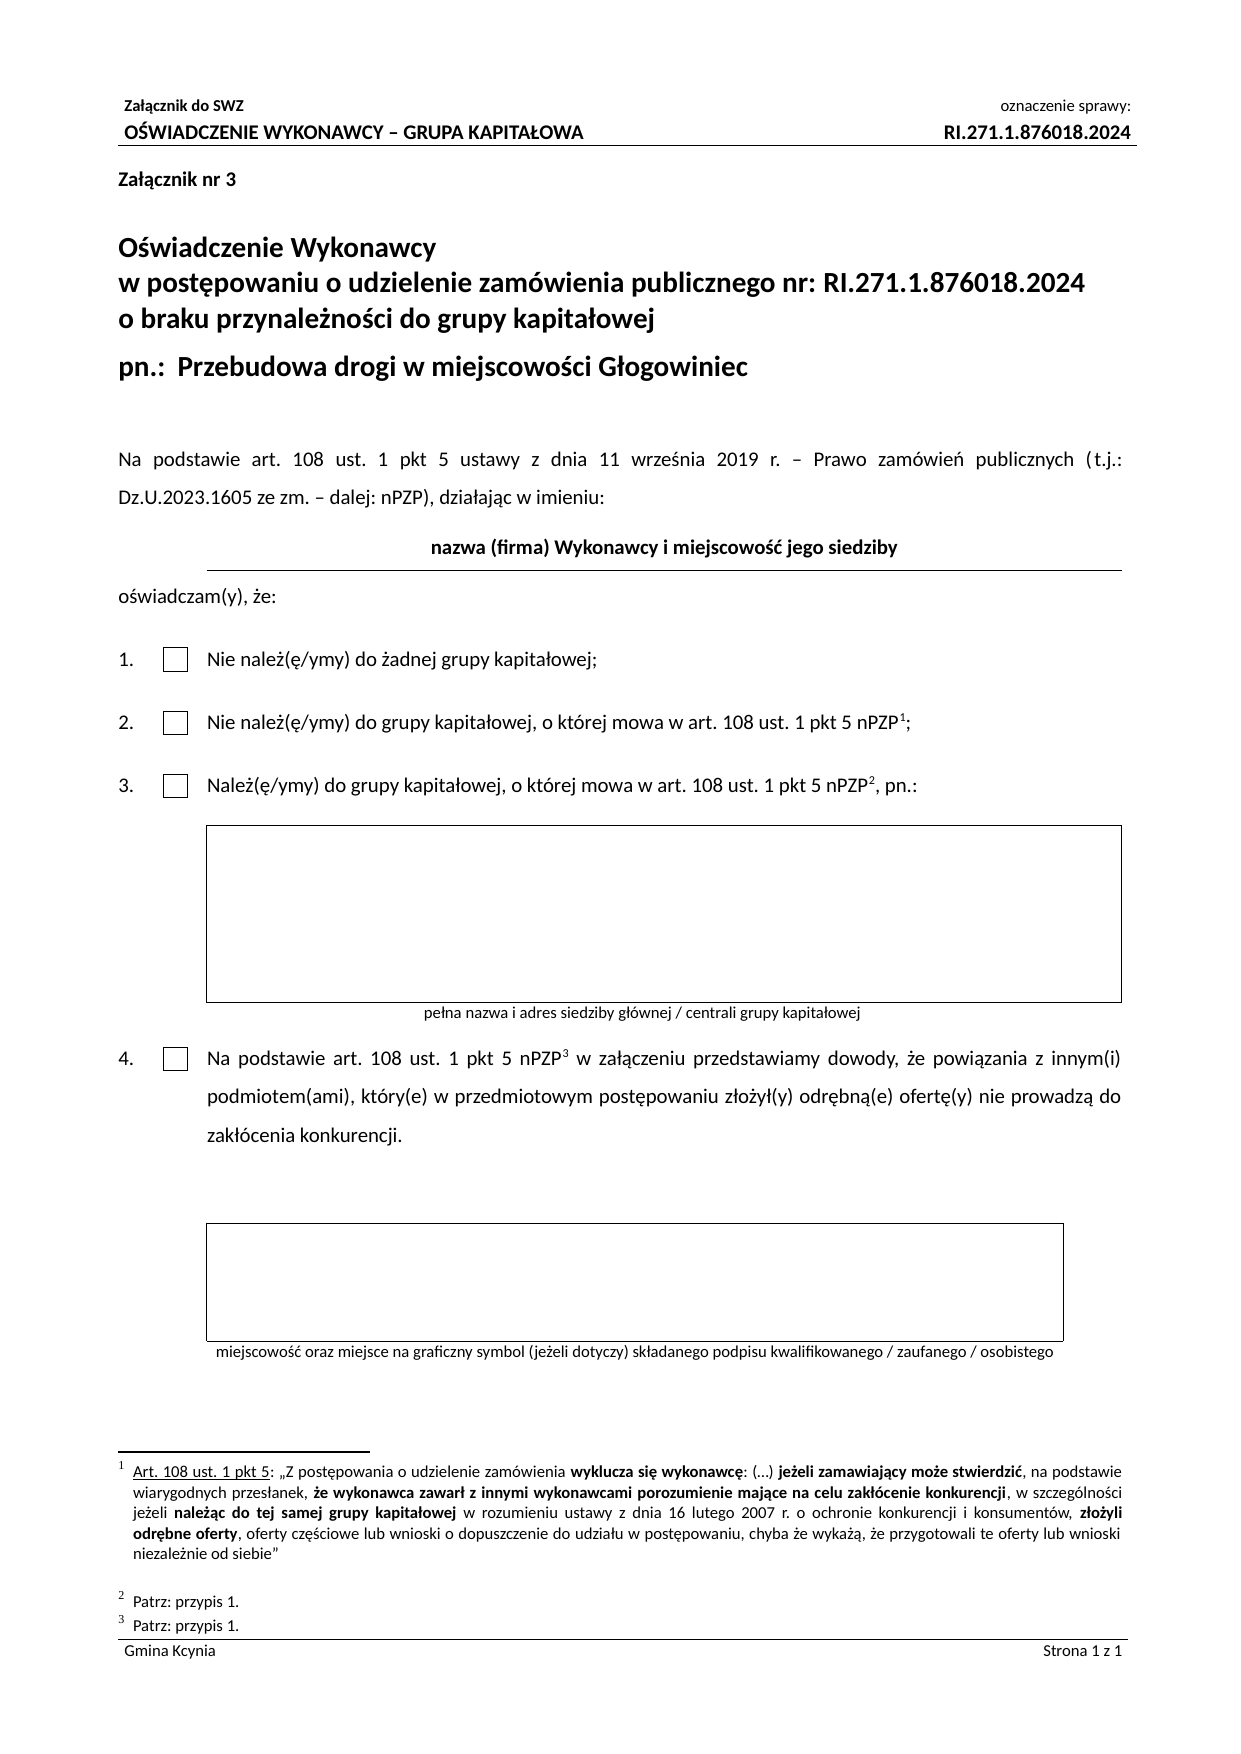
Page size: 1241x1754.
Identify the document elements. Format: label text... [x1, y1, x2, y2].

text o braku przynależności do grupy kapitałowej [118, 300, 1122, 336]
text Załącznik nr 3 [118, 166, 1122, 191]
text Oświadczenie Wykonawcy [118, 229, 1122, 264]
text Na podstawie art. 108 ust. 1 pkt 5 ustawy z dnia 11 września 2019 r. – Prawo zamówień publicznych (t.j.: Dz.U.2023.1605 ze zm. – dalej: nPZP), działając w imieniu: [118, 446, 1122, 510]
text w postępowaniu o udzielenie zamówienia publicznego nr: RI.271.1.876018.2024 [118, 264, 1122, 300]
table_header nazwa (firma) Wykonawcy i miejscowość jego siedziby [207, 523, 1122, 570]
list Nie należ(ę/ymy) do grupy kapitałowej, o której mowa w art. 108 ust. 1 pkt 5 nPZP; [118, 709, 1122, 735]
list Należ(ę/ymy) do grupy kapitałowej, o której mowa w art. 108 ust. 1 pkt 5 nPZP, pn.: [118, 773, 1122, 798]
list Nie należ(ę/ymy) do żadnej grupy kapitałowej; [118, 646, 1122, 672]
list Na podstawie art. 108 ust. 1 pkt 5 nPZP w załączeniu przedstawiamy dowody, że powiązania z innym(i) podmiotem(ami), który(e) w przedmiotowym postępowaniu złożył(y) odrębną(e) ofertę(y) nie prowadzą do zakłócenia konkurencji. [118, 1046, 1122, 1147]
text pn.: Przebudowa drogi w miejscowości Głogowiniec [118, 348, 1122, 384]
text pełna nazwa i adres siedziby głównej / centrali grupy kapitałowej [162, 1003, 1122, 1023]
table_header [207, 1224, 1063, 1341]
table_cell miejscowość oraz miejsce na graficzny symbol (jeżeli dotyczy) składanego podpisu kwalifikowanego / zaufanego / osobistego [207, 1342, 1063, 1361]
text oświadczam(y), że: [118, 583, 1122, 609]
table_header [207, 826, 1121, 1002]
